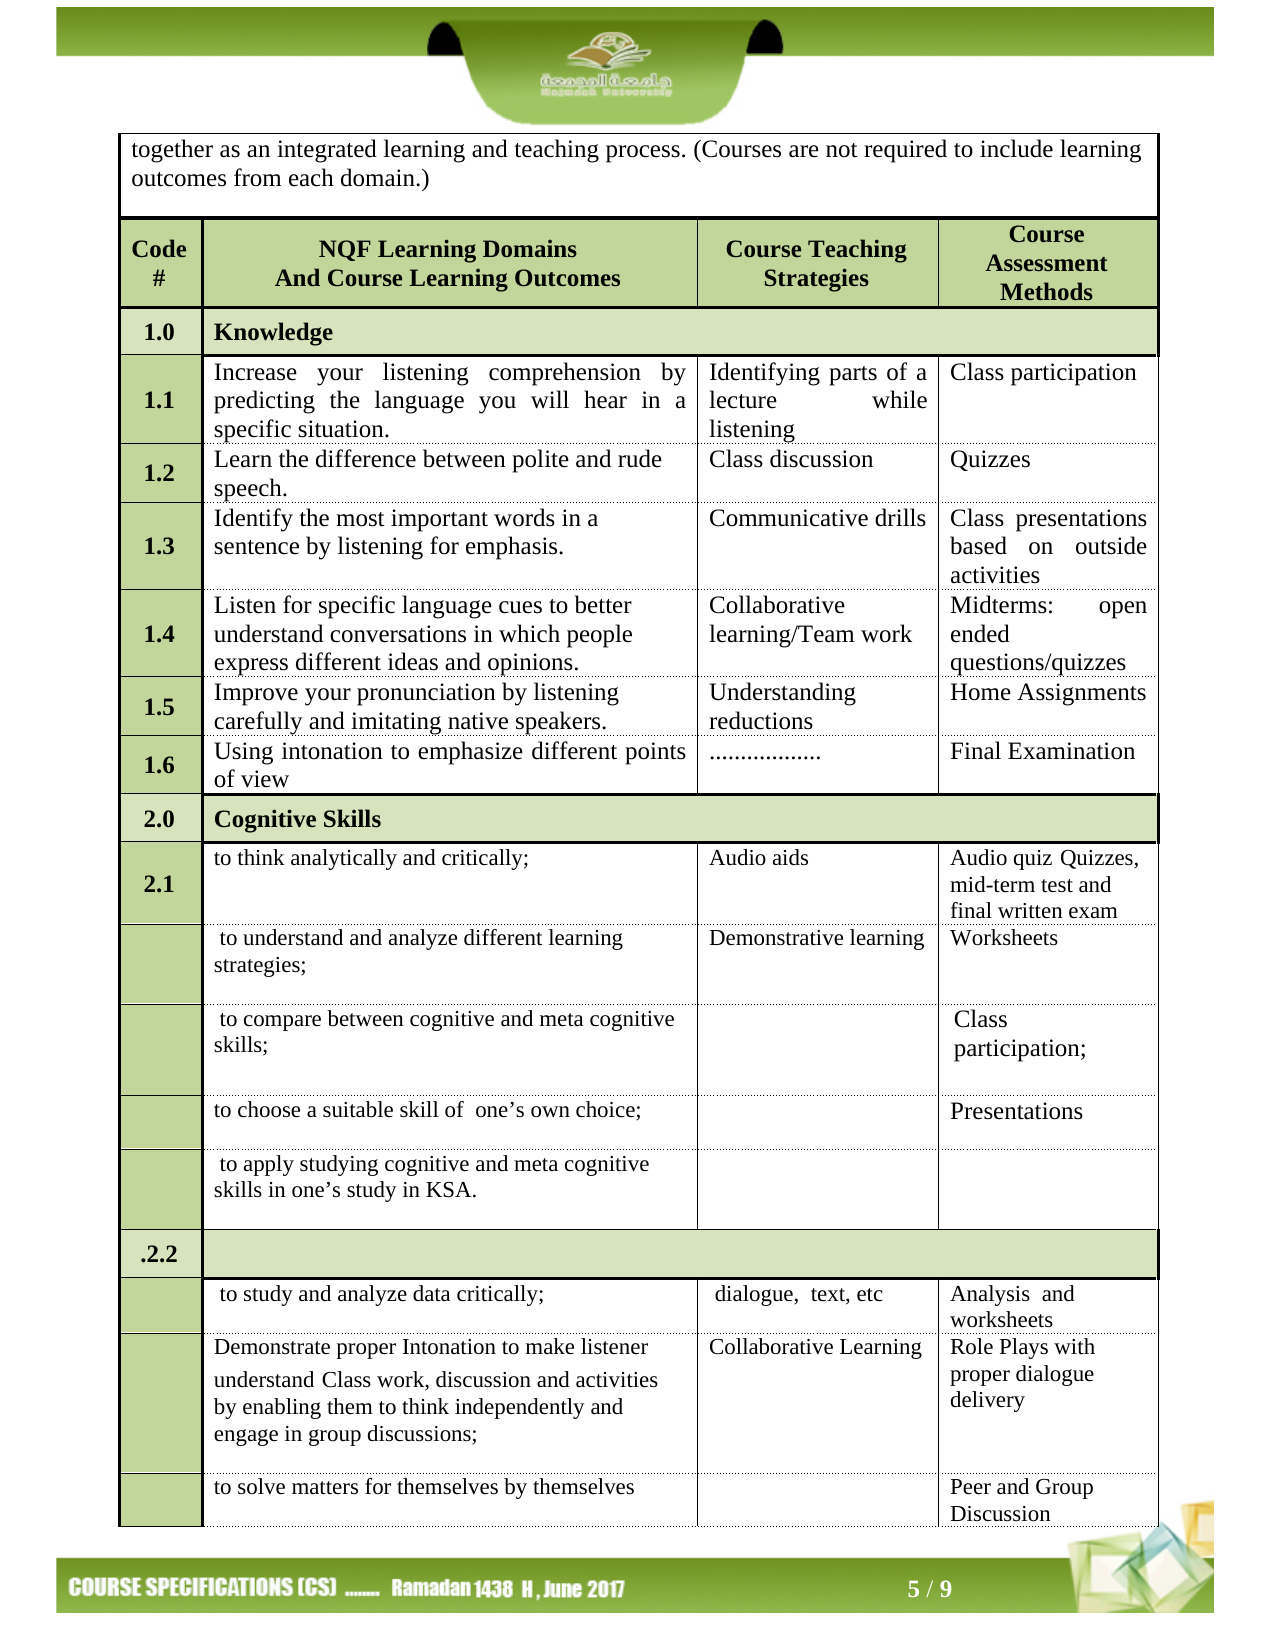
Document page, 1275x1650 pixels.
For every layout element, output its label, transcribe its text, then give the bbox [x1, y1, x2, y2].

table_cell 1.5 [121, 677, 201, 735]
table_cell Midterms: open ended questions/quizzes [939, 589, 1158, 676]
table_cell to understand and analyze different learning strategies; [204, 924, 697, 1003]
table_cell 1.2 [121, 444, 201, 502]
table_cell to apply studying cognitive and meta cognitive skills in one’s study in KSA. [204, 1149, 697, 1229]
table_cell Improve your pronunciation by listening carefully and imitating native speakers. [204, 676, 697, 735]
table_cell 1.1 [121, 355, 201, 443]
table_cell 1.0 [121, 309, 201, 354]
table_cell [698, 1095, 938, 1148]
table_cell Collaborative Learning [698, 1333, 938, 1472]
picture [56, 7, 1214, 1613]
table_cell [121, 925, 201, 1003]
table_cell Final Examination [939, 735, 1158, 793]
table_cell Class participation; [939, 1004, 1158, 1095]
table_cell [939, 1149, 1158, 1229]
table_cell [121, 1005, 201, 1095]
table_cell Course Teaching Strategies [698, 220, 938, 306]
table_cell Listen for specific language cues to better understand conversations in which people express different ideas and opinions. [204, 589, 697, 676]
table_cell .................. [698, 735, 938, 793]
table_cell Class presentations based on outside activities [939, 502, 1158, 589]
table_cell Class discussion [698, 443, 938, 502]
table_cell 2.0 [121, 794, 201, 841]
table_cell Using intonation to emphasize different points of view [204, 735, 697, 793]
table_cell Knowledge [204, 309, 1157, 354]
table_cell Presentations [939, 1095, 1158, 1148]
table_cell Understanding reductions [698, 676, 938, 735]
table_cell [121, 1096, 201, 1148]
table_cell 1.3 [121, 503, 201, 589]
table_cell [121, 134, 1157, 216]
table_cell Analysis and worksheets [939, 1277, 1158, 1332]
table_cell to study and analyze data critically; [204, 1280, 697, 1332]
table_cell [121, 1474, 201, 1526]
table_cell to compare between cognitive and meta cognitive skills; [204, 1004, 697, 1095]
table_cell 2.1 [121, 842, 201, 923]
table_cell Demonstrate proper Intonation to make listener understand Class work, discussion and activities by enabling them to think independently and engage in group discussions; [204, 1333, 697, 1472]
table_cell Demonstrative learning [698, 924, 938, 1003]
table_cell Learn the difference between polite and rude speech. [204, 443, 697, 502]
table_cell Communicative drills [698, 502, 938, 589]
table_cell [698, 1149, 938, 1229]
table_cell [121, 1278, 201, 1332]
table_cell Identifying parts of a lecture while listening [698, 357, 938, 443]
table_cell Quizzes [939, 443, 1158, 502]
table_cell to think analytically and critically; [204, 844, 697, 923]
table_cell 1.6 [121, 736, 201, 793]
table_cell Peer and Group Discussion [939, 1473, 1158, 1526]
table_cell NQF Learning Domains And Course Learning Outcomes [204, 220, 697, 306]
table_cell .2.2 [121, 1230, 201, 1277]
table_cell dialogue, text, etc [698, 1280, 938, 1332]
table_cell Cognitive Skills [204, 793, 1157, 841]
table_cell Class participation [939, 354, 1158, 443]
table_cell Increase your listening comprehension by predicting the language you will hear in a specific situation. [204, 357, 697, 443]
table_cell Code # [121, 220, 201, 306]
table_cell Home Assignments [939, 676, 1158, 735]
table_cell Role Plays with proper dialogue delivery [939, 1333, 1158, 1472]
table_cell to choose a suitable skill of one’s own choice; [204, 1095, 697, 1148]
table_cell Identify the most important words in a sentence by listening for emphasis. [204, 502, 697, 589]
table_cell [698, 1004, 938, 1095]
table_cell Worksheets [939, 924, 1158, 1003]
table_cell Collaborative learning/Team work [698, 589, 938, 676]
table_cell 1.4 [121, 590, 201, 676]
table_cell Audio quiz Quizzes, mid-term test and final written exam [939, 841, 1158, 923]
table_cell [121, 1334, 201, 1472]
table_cell Course Assessment Methods [939, 220, 1157, 306]
table_cell [121, 1150, 201, 1229]
table_cell [204, 1229, 1157, 1277]
table_cell [698, 1473, 938, 1526]
table_cell Audio aids [698, 844, 938, 923]
table_cell to solve matters for themselves by themselves [204, 1473, 697, 1526]
